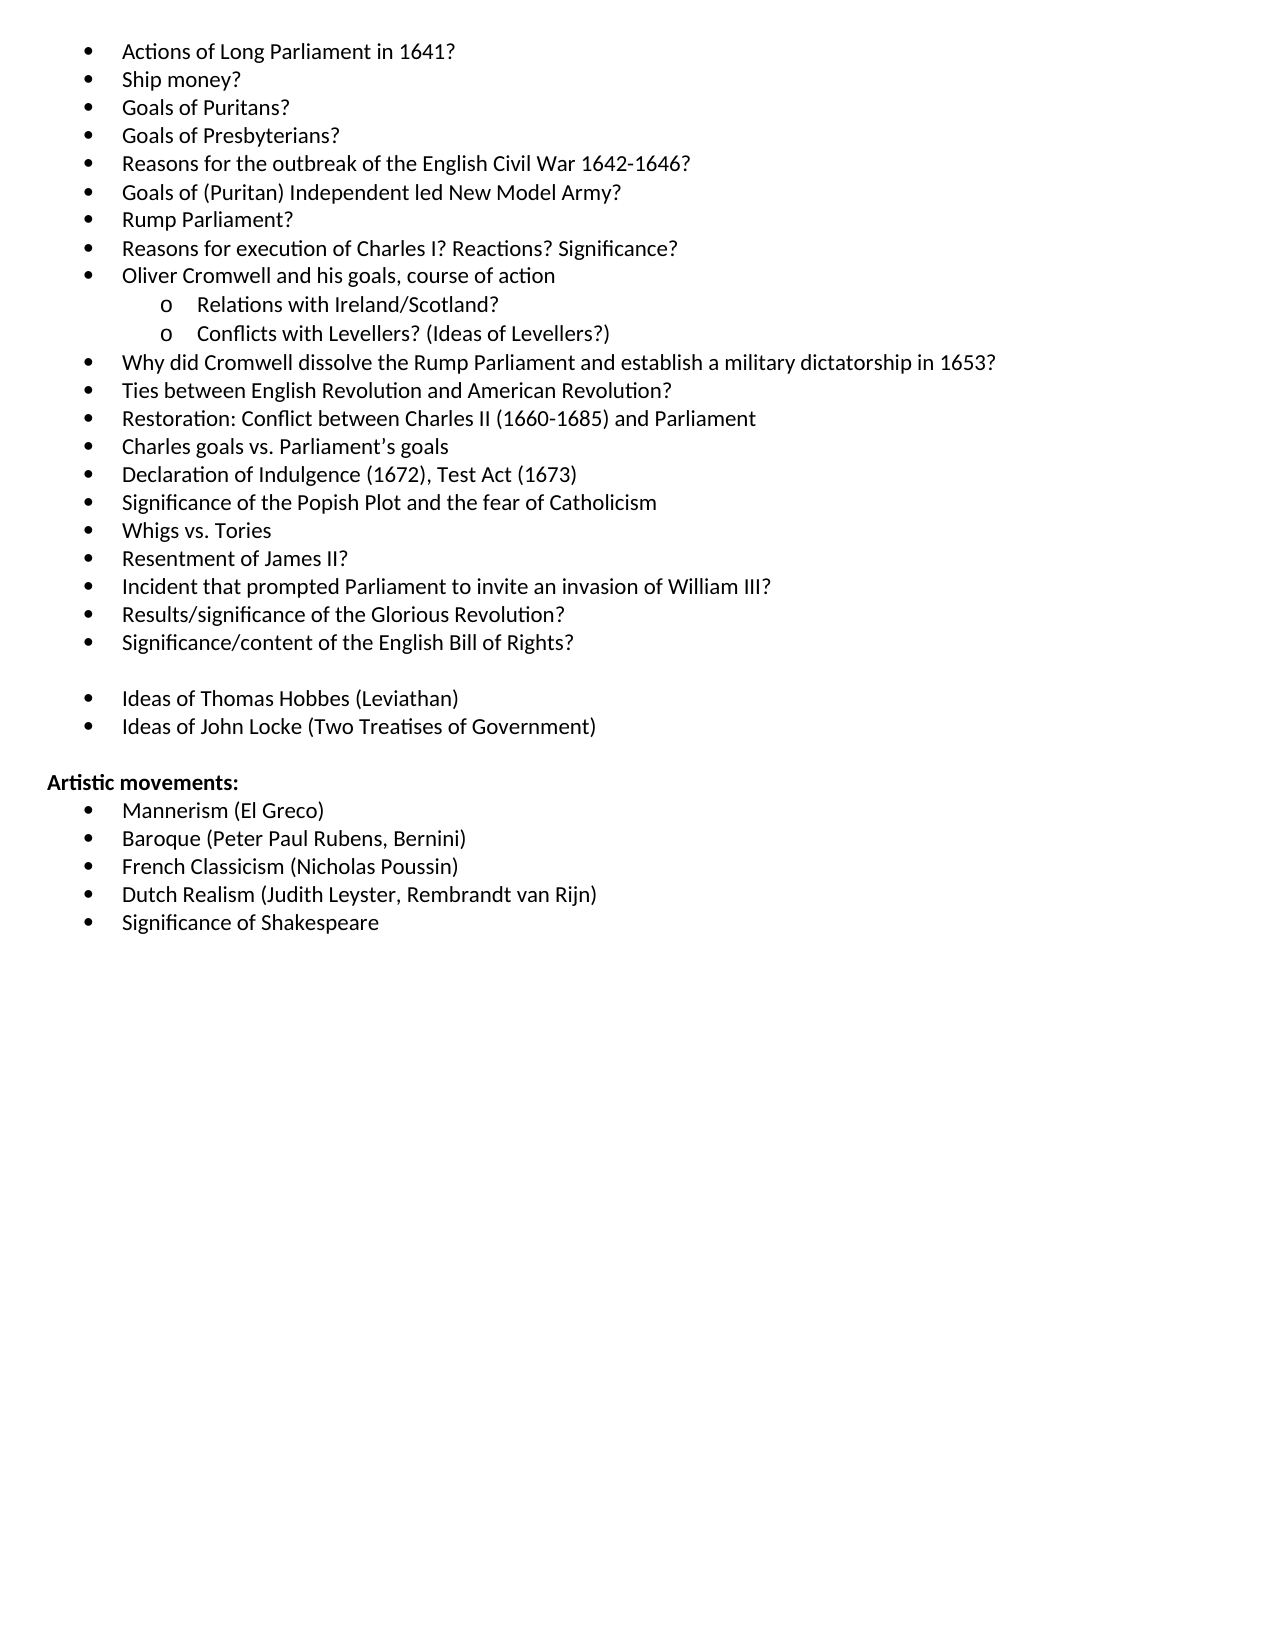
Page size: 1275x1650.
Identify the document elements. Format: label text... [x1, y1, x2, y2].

list Significance/content of the English Bill of Rights? [84, 628, 1200, 656]
list Incident that prompted Parliament to invite an invasion of William III? [84, 572, 1200, 600]
list Mannerism (El Greco) [84, 796, 1200, 824]
list Rump Parliament? [84, 206, 1200, 234]
list Oliver Cromwell and his goals, course of action [84, 262, 1200, 290]
list French Classicism (Nicholas Poussin) [84, 852, 1200, 880]
list Results/significance of the Glorious Revolution? [84, 600, 1200, 628]
text Artistic movements: [47, 768, 1200, 796]
list Goals of Presbyterians? [84, 122, 1200, 149]
list Resentment of James II? [84, 544, 1200, 572]
list Ship money? [84, 66, 1200, 93]
list Reasons for execution of Charles I? Reactions? Significance? [84, 234, 1200, 262]
list Baroque (Peter Paul Rubens, Bernini) [84, 824, 1200, 852]
list Ideas of Thomas Hobbes (Leviathan) [84, 684, 1200, 712]
list Restoration: Conflict between Charles II (1660-1685) and Parliament [84, 404, 1200, 432]
list Conflicts with Levellers? (Ideas of Levellers?) [159, 319, 1200, 348]
list Significance of Shakespeare [84, 908, 1200, 936]
list Significance of the Popish Plot and the fear of Catholicism [84, 488, 1200, 516]
list Whigs vs. Tories [84, 516, 1200, 544]
list Dutch Realism (Judith Leyster, Rembrandt van Rijn) [84, 880, 1200, 908]
list Goals of Puritans? [84, 93, 1200, 122]
list Ideas of John Locke (Two Treatises of Government) [84, 712, 1200, 740]
list Goals of (Puritan) Independent led New Model Army? [84, 178, 1200, 206]
list Ties between English Revolution and American Revolution? [84, 376, 1200, 404]
list Declaration of Indulgence (1672), Test Act (1673) [84, 460, 1200, 488]
list Relations with Ireland/Scotland? [159, 290, 1200, 319]
list Charles goals vs. Parliament’s goals [84, 432, 1200, 460]
list Why did Cromwell dissolve the Rump Parliament and establish a military dictatorship in 1653? [84, 348, 1200, 376]
list Actions of Long Parliament in 1641? [84, 37, 1200, 66]
list Reasons for the outbreak of the English Civil War 1642-1646? [84, 149, 1200, 178]
